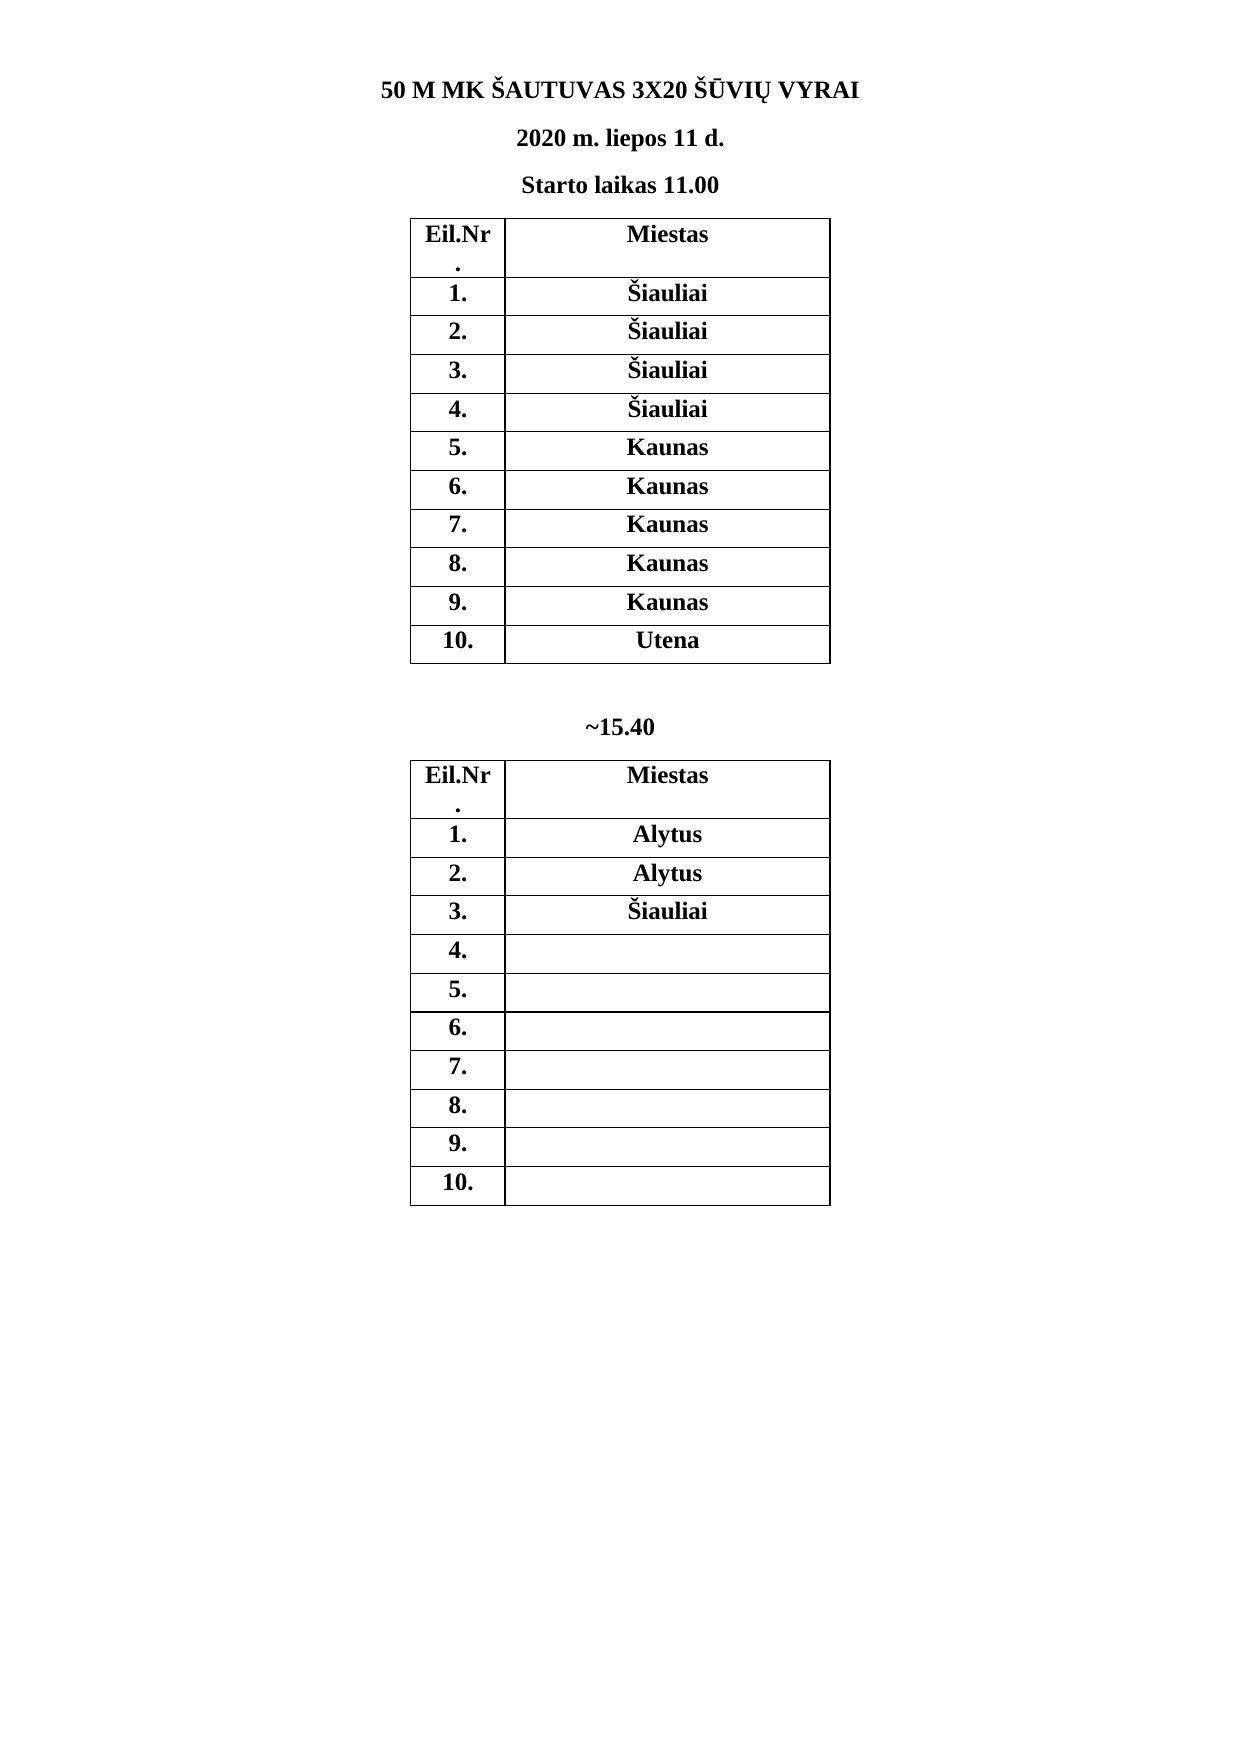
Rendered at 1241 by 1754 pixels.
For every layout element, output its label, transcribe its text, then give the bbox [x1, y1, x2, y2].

table_cell 1. [411, 278, 504, 315]
table_cell Kaunas [506, 471, 829, 508]
table_cell 3. [411, 896, 504, 934]
table_cell 3. [411, 355, 504, 393]
table_header Miestas [506, 761, 829, 818]
table_cell 9. [411, 587, 504, 624]
table_cell [506, 1051, 829, 1089]
table_cell [506, 974, 829, 1011]
table_cell 9. [411, 1128, 504, 1166]
table_cell 4. [411, 935, 504, 973]
table_cell Šiauliai [506, 278, 829, 315]
text ~15.40 [75, 712, 1165, 741]
text 50 M MK ŠAUTUVAS 3X20 ŠŪVIŲ VYRAI [75, 75, 1165, 104]
table_cell 7. [411, 510, 504, 547]
table_cell 1. [411, 819, 504, 857]
table_cell Šiauliai [506, 394, 829, 431]
table_cell 8. [411, 1090, 504, 1127]
table_cell [506, 1167, 829, 1204]
table_cell 4. [411, 394, 504, 431]
table_cell Šiauliai [506, 316, 829, 354]
table_cell 2. [411, 858, 504, 895]
table_cell Kaunas [506, 548, 829, 586]
table_cell Alytus [506, 819, 829, 857]
table_cell 10. [411, 626, 504, 663]
table_header Miestas [506, 219, 829, 277]
table_header Eil.Nr. [411, 219, 504, 277]
table_cell Šiauliai [506, 896, 829, 934]
table_cell [506, 1013, 829, 1050]
table_cell 7. [411, 1051, 504, 1089]
text Starto laikas 11.00 [75, 170, 1165, 199]
table_cell 10. [411, 1167, 504, 1204]
table_cell Alytus [506, 858, 829, 895]
table_cell 6. [411, 471, 504, 508]
table_header Eil.Nr. [411, 761, 504, 818]
table_cell [506, 1128, 829, 1166]
table_cell Utena [506, 626, 829, 663]
table_cell 8. [411, 548, 504, 586]
table_cell [506, 1090, 829, 1127]
table_cell 5. [411, 974, 504, 1011]
table_cell 6. [411, 1013, 504, 1050]
table_cell 2. [411, 316, 504, 354]
table_cell Kaunas [506, 510, 829, 547]
table_cell 5. [411, 432, 504, 470]
table_cell [506, 935, 829, 973]
text 2020 m. liepos 11 d. [75, 123, 1165, 151]
table_cell Kaunas [506, 432, 829, 470]
table_cell Šiauliai [506, 355, 829, 393]
table_cell Kaunas [506, 587, 829, 624]
